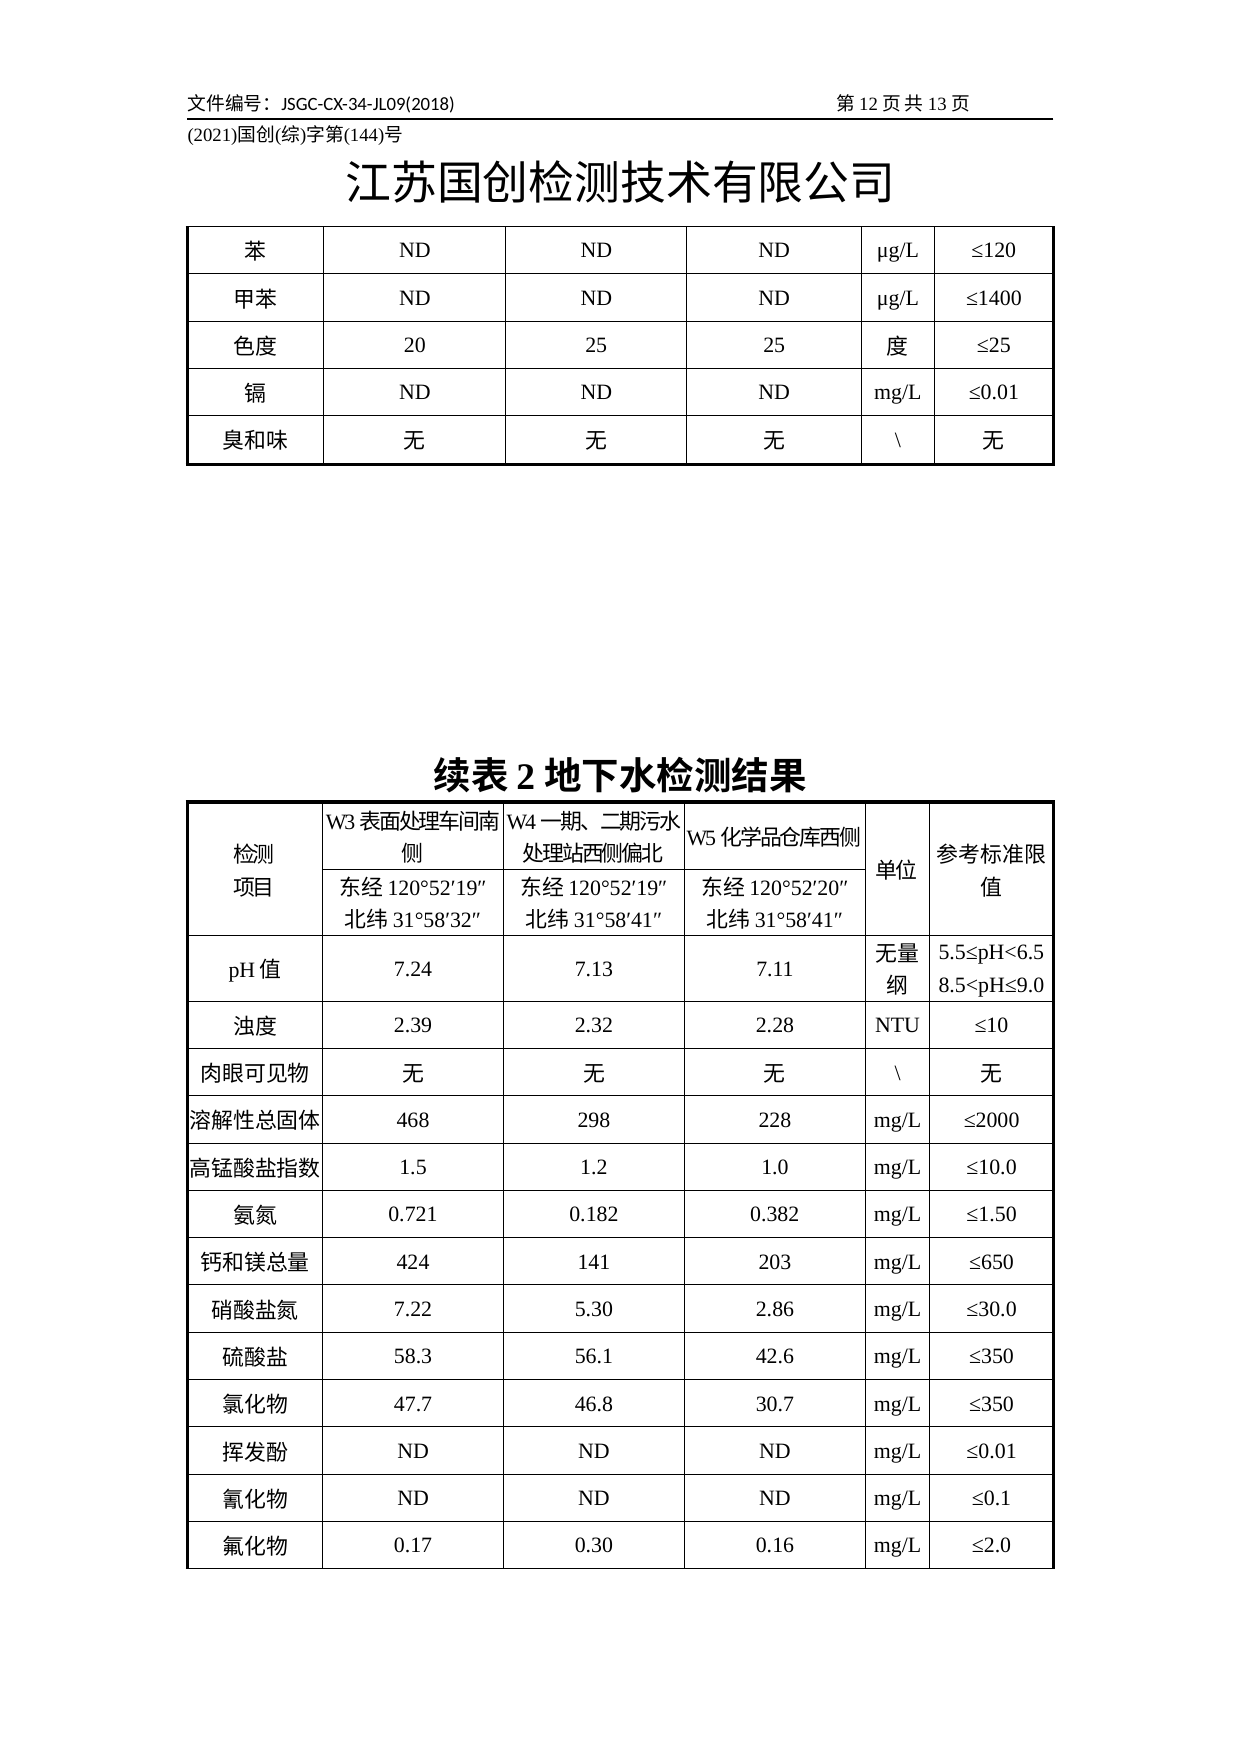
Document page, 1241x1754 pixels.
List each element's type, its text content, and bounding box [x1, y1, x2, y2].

table_cell mg/L [866, 1522, 929, 1568]
table_cell ≤2.0 [930, 1522, 1052, 1568]
table_cell 无 [687, 416, 861, 462]
table_cell ≤650 [930, 1238, 1052, 1284]
table_cell ≤0.01 [930, 1427, 1052, 1473]
table_cell 298 [504, 1096, 684, 1142]
table_cell 镉 [189, 369, 323, 415]
table_cell 东经120°52′19″ 北纬31°58′32″ [323, 870, 503, 934]
table_cell 硝酸盐氮 [189, 1285, 322, 1332]
table_cell 氨氮 [189, 1191, 322, 1237]
table_cell ND [687, 227, 861, 273]
table_cell 2.39 [323, 1002, 503, 1048]
table_cell ≤0.01 [935, 369, 1052, 415]
table_cell 5.5≤pH<6.5 8.5<pH≤9.0 [930, 936, 1052, 1001]
table_cell 无 [504, 1049, 684, 1095]
table_cell ND [324, 274, 505, 321]
table_cell 无 [930, 1049, 1052, 1095]
table_cell 东经120°52′20″ 北纬31°58′41″ [685, 870, 865, 934]
table_cell 0.17 [323, 1522, 503, 1568]
table_cell ND [504, 1427, 684, 1473]
table_cell ≤10 [930, 1002, 1052, 1048]
table_cell ND [506, 274, 686, 321]
table_cell 无 [506, 416, 686, 462]
table_cell 7.22 [323, 1285, 503, 1332]
table_cell ≤350 [930, 1380, 1052, 1426]
table_cell \ [862, 416, 934, 462]
table_cell mg/L [866, 1427, 929, 1473]
table_header W3表面处理车间南侧 [323, 804, 503, 868]
table_cell ≤30.0 [930, 1285, 1052, 1332]
table_cell 1.0 [685, 1144, 865, 1190]
table_cell 424 [323, 1238, 503, 1284]
table_cell 无量纲 [866, 936, 929, 1001]
table_cell 2.32 [504, 1002, 684, 1048]
table_cell 58.3 [323, 1333, 503, 1379]
table_cell 钙和镁总量 [189, 1238, 322, 1284]
table_cell 5.30 [504, 1285, 684, 1332]
table_cell mg/L [866, 1096, 929, 1142]
table_cell 30.7 [685, 1380, 865, 1426]
table_cell ≤1.50 [930, 1191, 1052, 1237]
table_cell 0.721 [323, 1191, 503, 1237]
table_cell ≤2000 [930, 1096, 1052, 1142]
table_header 检测 项目 [189, 804, 322, 934]
table_cell 硫酸盐 [189, 1333, 322, 1379]
table_cell ND [685, 1427, 865, 1473]
table_cell 臭和味 [189, 416, 323, 462]
table_cell 氰化物 [189, 1475, 322, 1521]
table_cell ≤0.1 [930, 1475, 1052, 1521]
table_cell 25 [687, 322, 861, 368]
table_header 参考标准限值 [930, 804, 1052, 934]
table_cell 色度 [189, 322, 323, 368]
table_cell \ [866, 1049, 929, 1095]
table_cell ≤10.0 [930, 1144, 1052, 1190]
table_header W4一期、二期污水处理站西侧偏北 [504, 804, 684, 868]
table_cell 苯 [189, 227, 323, 273]
table_cell ≤25 [935, 322, 1052, 368]
table_cell 25 [506, 322, 686, 368]
table_cell 56.1 [504, 1333, 684, 1379]
table_cell 228 [685, 1096, 865, 1142]
table_header W5化学品仓库西侧 [685, 804, 865, 868]
table_cell 0.30 [504, 1522, 684, 1568]
table_cell 7.24 [323, 936, 503, 1001]
table_cell 141 [504, 1238, 684, 1284]
table_cell ND [506, 227, 686, 273]
table_cell mg/L [866, 1238, 929, 1284]
table_cell 挥发酚 [189, 1427, 322, 1473]
table_cell 47.7 [323, 1380, 503, 1426]
table_cell 1.5 [323, 1144, 503, 1190]
table_cell 肉眼可见物 [189, 1049, 322, 1095]
table_cell ≤120 [935, 227, 1052, 273]
table_cell 东经120°52′19″ 北纬31°58′41″ [504, 870, 684, 934]
table_cell 7.13 [504, 936, 684, 1001]
table_cell 468 [323, 1096, 503, 1142]
table_cell 浊度 [189, 1002, 322, 1048]
table_cell 0.382 [685, 1191, 865, 1237]
text 续表2 地下水检测结果 [187, 746, 1053, 800]
table_cell 溶解性总固体 [189, 1096, 322, 1142]
table_cell mg/L [866, 1380, 929, 1426]
table_cell μg/L [862, 274, 934, 321]
table_cell ND [504, 1475, 684, 1521]
table_cell 1.2 [504, 1144, 684, 1190]
table_cell 甲苯 [189, 274, 323, 321]
table_cell mg/L [866, 1191, 929, 1237]
table_cell 0.182 [504, 1191, 684, 1237]
table_cell 20 [324, 322, 505, 368]
table_cell 无 [685, 1049, 865, 1095]
table_header 单位 [866, 804, 929, 934]
table_cell mg/L [862, 369, 934, 415]
table_cell 7.11 [685, 936, 865, 1001]
table_cell 0.16 [685, 1522, 865, 1568]
table_cell mg/L [866, 1285, 929, 1332]
table_cell 2.28 [685, 1002, 865, 1048]
table_cell ND [323, 1475, 503, 1521]
table_cell ND [324, 369, 505, 415]
table_cell 203 [685, 1238, 865, 1284]
table_cell mg/L [866, 1475, 929, 1521]
table_cell 高锰酸盐指数 [189, 1144, 322, 1190]
table_cell 42.6 [685, 1333, 865, 1379]
table_cell 46.8 [504, 1380, 684, 1426]
table_cell 氟化物 [189, 1522, 322, 1568]
table_cell ND [324, 227, 505, 273]
table_cell pH值 [189, 936, 322, 1001]
table_cell μg/L [862, 227, 934, 273]
table_cell 度 [862, 322, 934, 368]
table_cell ≤1400 [935, 274, 1052, 321]
table_cell mg/L [866, 1144, 929, 1190]
table_cell ≤350 [930, 1333, 1052, 1379]
table_cell 无 [935, 416, 1052, 462]
table_cell 无 [323, 1049, 503, 1095]
table_cell 氯化物 [189, 1380, 322, 1426]
table_cell 无 [324, 416, 505, 462]
table_cell ND [685, 1475, 865, 1521]
table_cell mg/L [866, 1333, 929, 1379]
table_cell ND [687, 369, 861, 415]
table_cell ND [323, 1427, 503, 1473]
table_cell 2.86 [685, 1285, 865, 1332]
table_cell NTU [866, 1002, 929, 1048]
table_cell ND [506, 369, 686, 415]
table_cell ND [687, 274, 861, 321]
